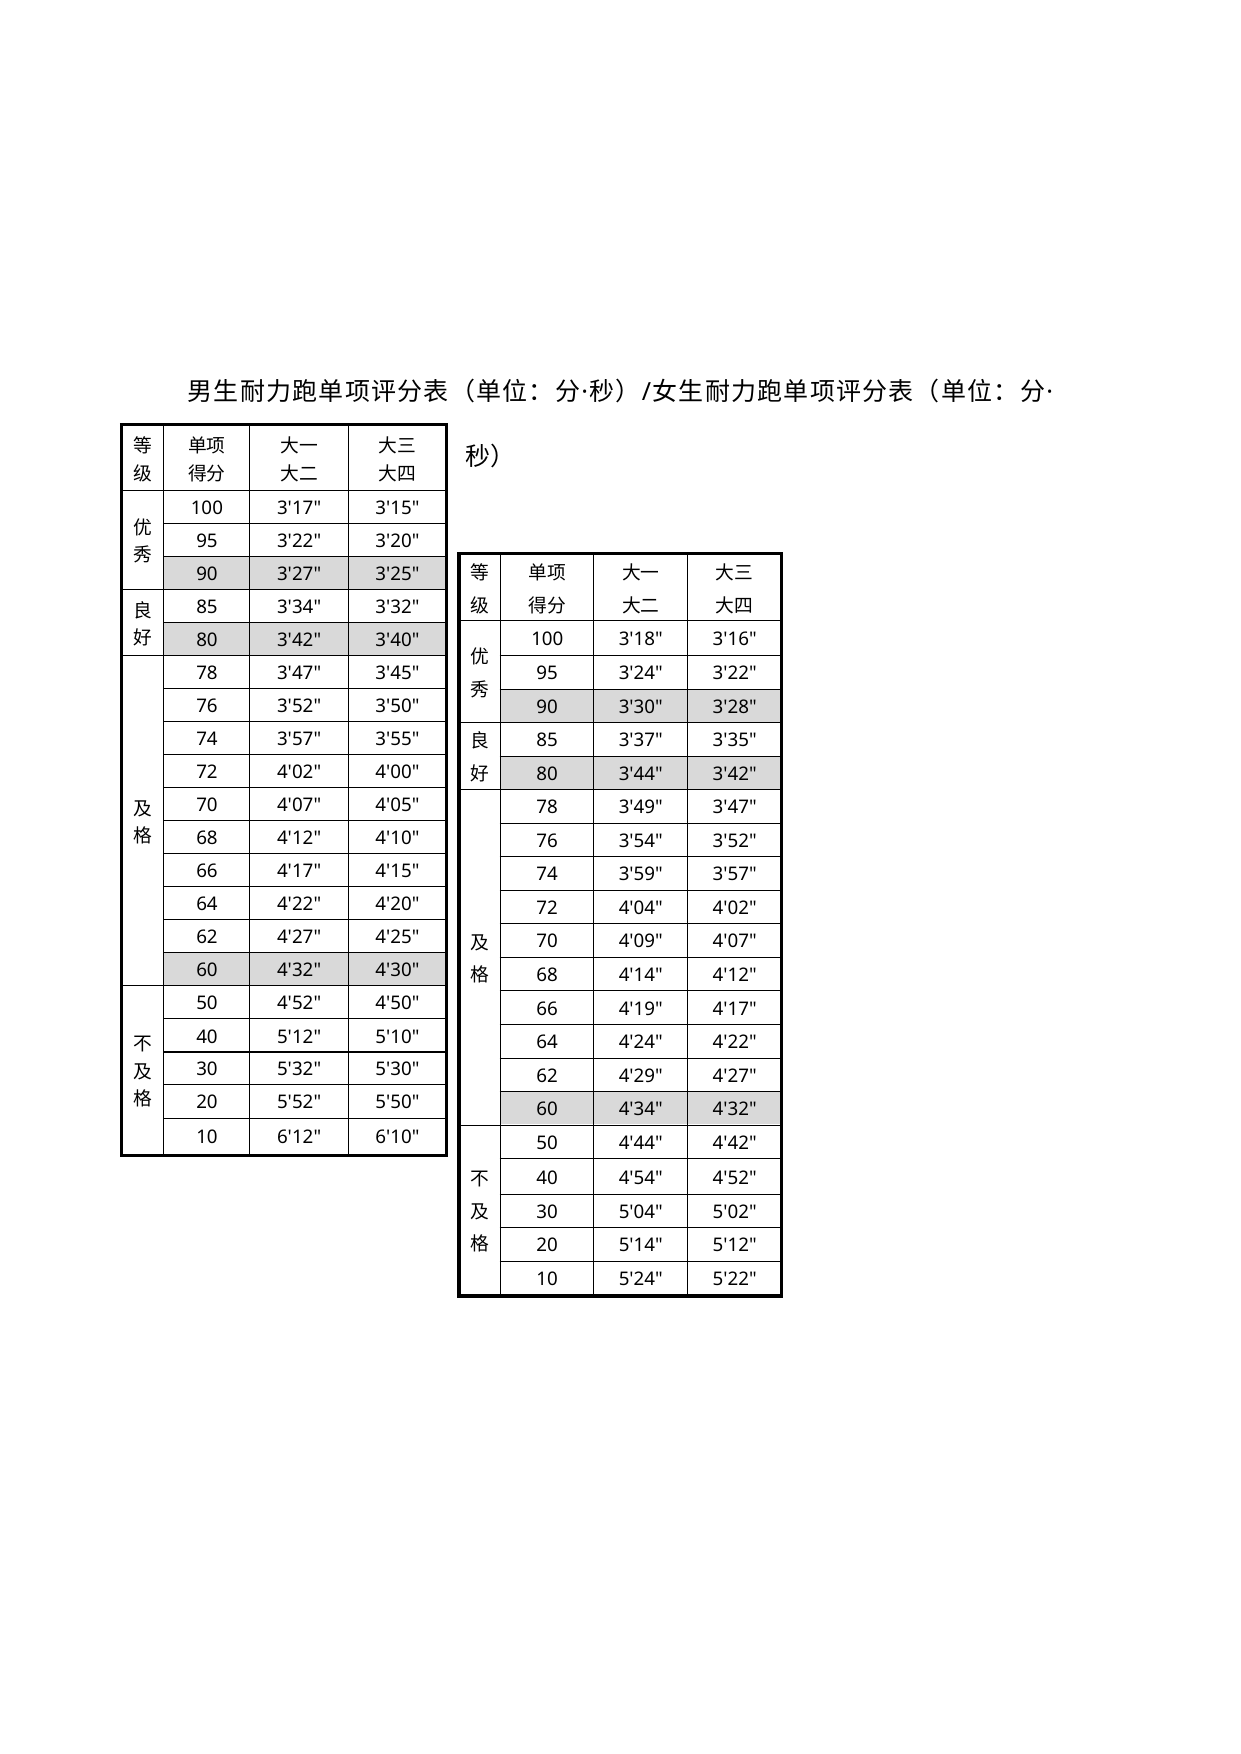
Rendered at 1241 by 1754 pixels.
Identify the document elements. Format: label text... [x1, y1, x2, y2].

table_cell 50 [164, 986, 249, 1018]
table_cell 5'04" [594, 1195, 687, 1227]
table_cell 3'15" [349, 491, 445, 523]
table_header 等级 [461, 555, 500, 620]
table_cell 6'10" [349, 1119, 445, 1153]
text 男生耐力跑单项评分表（单位：分·秒）/女生耐力跑单项评分表（单位：分·秒） [187, 357, 1053, 487]
table_cell 3'34" [250, 590, 348, 622]
table_cell 4'07" [688, 924, 780, 957]
table_cell 5'22" [688, 1262, 780, 1294]
table_cell 4'27" [688, 1059, 780, 1091]
table_cell 4'25" [349, 920, 445, 952]
table_cell 3'20" [349, 524, 445, 556]
table_cell 10 [501, 1262, 593, 1294]
table_cell 5'32" [250, 1053, 348, 1084]
table_cell 64 [501, 1025, 593, 1057]
table_cell 85 [164, 590, 249, 622]
table_cell 3'30" [594, 690, 687, 722]
table_cell 3'17" [250, 491, 348, 523]
table_cell 4'54" [594, 1159, 687, 1194]
table_cell 3'44" [594, 757, 687, 789]
table_cell 4'00" [349, 755, 445, 787]
table_cell 62 [164, 920, 249, 952]
table_cell 4'42" [688, 1126, 780, 1158]
table_cell 66 [501, 991, 593, 1024]
table_cell 4'20" [349, 887, 445, 919]
table_cell 60 [164, 953, 249, 985]
table_cell 3'52" [688, 824, 780, 856]
table_cell 3'57" [688, 857, 780, 890]
table_cell 85 [501, 723, 593, 756]
table_cell 4'02" [688, 891, 780, 923]
table_cell 4'07" [250, 788, 348, 820]
table_cell 3'49" [594, 790, 687, 823]
table_header 大三 大四 [688, 555, 780, 620]
table_cell 70 [501, 924, 593, 957]
table_cell 4'02" [250, 755, 348, 787]
table_cell 3'22" [688, 656, 780, 688]
table_cell 3'42" [688, 757, 780, 789]
table_cell 4'15" [349, 854, 445, 886]
table_cell 68 [501, 958, 593, 990]
table_cell 72 [164, 755, 249, 787]
table_cell 66 [164, 854, 249, 886]
table_cell 30 [164, 1053, 249, 1084]
table_cell 不及格 [123, 986, 163, 1153]
table_cell 4'19" [594, 991, 687, 1024]
table_cell 78 [501, 790, 593, 823]
table_cell 4'22" [250, 887, 348, 919]
table_cell 5'24" [594, 1262, 687, 1294]
table_header 单项 得分 [501, 555, 593, 620]
table_cell 50 [501, 1126, 593, 1158]
table_cell 4'52" [688, 1159, 780, 1194]
table_cell 4'44" [594, 1126, 687, 1158]
table_cell 5'52" [250, 1085, 348, 1117]
table_cell 3'28" [688, 690, 780, 722]
table_cell 3'45" [349, 656, 445, 688]
table_header 单项 得分 [164, 426, 249, 490]
table_cell 5'50" [349, 1085, 445, 1117]
table_cell 3'32" [349, 590, 445, 622]
table_cell 不及格 [461, 1126, 500, 1294]
table_cell 4'12" [688, 958, 780, 990]
table_cell 5'12" [688, 1228, 780, 1261]
table_cell 4'10" [349, 821, 445, 853]
table_cell 4'34" [594, 1092, 687, 1124]
table_cell 5'10" [349, 1019, 445, 1051]
table_header 等级 [123, 426, 163, 490]
table_cell 4'32" [688, 1092, 780, 1124]
table_cell 4'12" [250, 821, 348, 853]
table_cell 6'12" [250, 1119, 348, 1153]
table_cell 3'52" [250, 689, 348, 721]
table_cell 90 [164, 557, 249, 589]
table_cell 4'50" [349, 986, 445, 1018]
table_cell 20 [164, 1085, 249, 1117]
table_cell 4'22" [688, 1025, 780, 1057]
table_cell 3'27" [250, 557, 348, 589]
table_header 大一 大二 [594, 555, 687, 620]
table_cell 100 [164, 491, 249, 523]
table_cell 4'30" [349, 953, 445, 985]
table_cell 3'40" [349, 623, 445, 655]
table_cell 4'09" [594, 924, 687, 957]
table_cell 68 [164, 821, 249, 853]
table_cell 优秀 [123, 491, 163, 589]
table_cell 4'24" [594, 1025, 687, 1057]
table_cell 70 [164, 788, 249, 820]
table_cell 3'35" [688, 723, 780, 756]
table_cell 3'18" [594, 621, 687, 655]
table_cell 3'47" [250, 656, 348, 688]
table_cell 100 [501, 621, 593, 655]
table_cell 4'32" [250, 953, 348, 985]
table_cell 4'27" [250, 920, 348, 952]
table_cell 20 [501, 1228, 593, 1261]
table_cell 78 [164, 656, 249, 688]
table_cell 4'52" [250, 986, 348, 1018]
table_cell 95 [164, 524, 249, 556]
table_cell 3'55" [349, 722, 445, 754]
table_cell 80 [501, 757, 593, 789]
table_cell 5'02" [688, 1195, 780, 1227]
table_cell 3'25" [349, 557, 445, 589]
table_cell 4'29" [594, 1059, 687, 1091]
table_header 大三 大四 [349, 426, 445, 490]
table_cell 76 [164, 689, 249, 721]
table_header 大一 大二 [250, 426, 348, 490]
table_cell 72 [501, 891, 593, 923]
table_cell 良好 [461, 723, 500, 789]
table_cell 3'47" [688, 790, 780, 823]
table_cell 良好 [123, 590, 163, 655]
table_cell 4'14" [594, 958, 687, 990]
table_cell 3'37" [594, 723, 687, 756]
table_cell 3'16" [688, 621, 780, 655]
table_cell 3'24" [594, 656, 687, 688]
table_cell 4'17" [688, 991, 780, 1024]
table_cell 4'04" [594, 891, 687, 923]
table_cell 95 [501, 656, 593, 688]
table_cell 5'12" [250, 1019, 348, 1051]
table_cell 30 [501, 1195, 593, 1227]
table_cell 3'50" [349, 689, 445, 721]
table_cell 及格 [461, 790, 500, 1124]
table_cell 40 [164, 1019, 249, 1051]
table_cell 5'14" [594, 1228, 687, 1261]
table_cell 3'42" [250, 623, 348, 655]
table_cell 64 [164, 887, 249, 919]
table_cell 80 [164, 623, 249, 655]
table_cell 优秀 [461, 621, 500, 722]
table_cell 62 [501, 1059, 593, 1091]
table_cell 60 [501, 1092, 593, 1124]
table_cell 4'17" [250, 854, 348, 886]
table_cell 76 [501, 824, 593, 856]
table_cell 及格 [123, 656, 163, 985]
table_cell 10 [164, 1119, 249, 1153]
table_cell 74 [164, 722, 249, 754]
table_cell 90 [501, 690, 593, 722]
table_cell 5'30" [349, 1053, 445, 1084]
table_cell 4'05" [349, 788, 445, 820]
table_cell 74 [501, 857, 593, 890]
table_cell 3'57" [250, 722, 348, 754]
table_cell 3'59" [594, 857, 687, 890]
table_cell 3'54" [594, 824, 687, 856]
table_cell 40 [501, 1159, 593, 1194]
table_cell 3'22" [250, 524, 348, 556]
